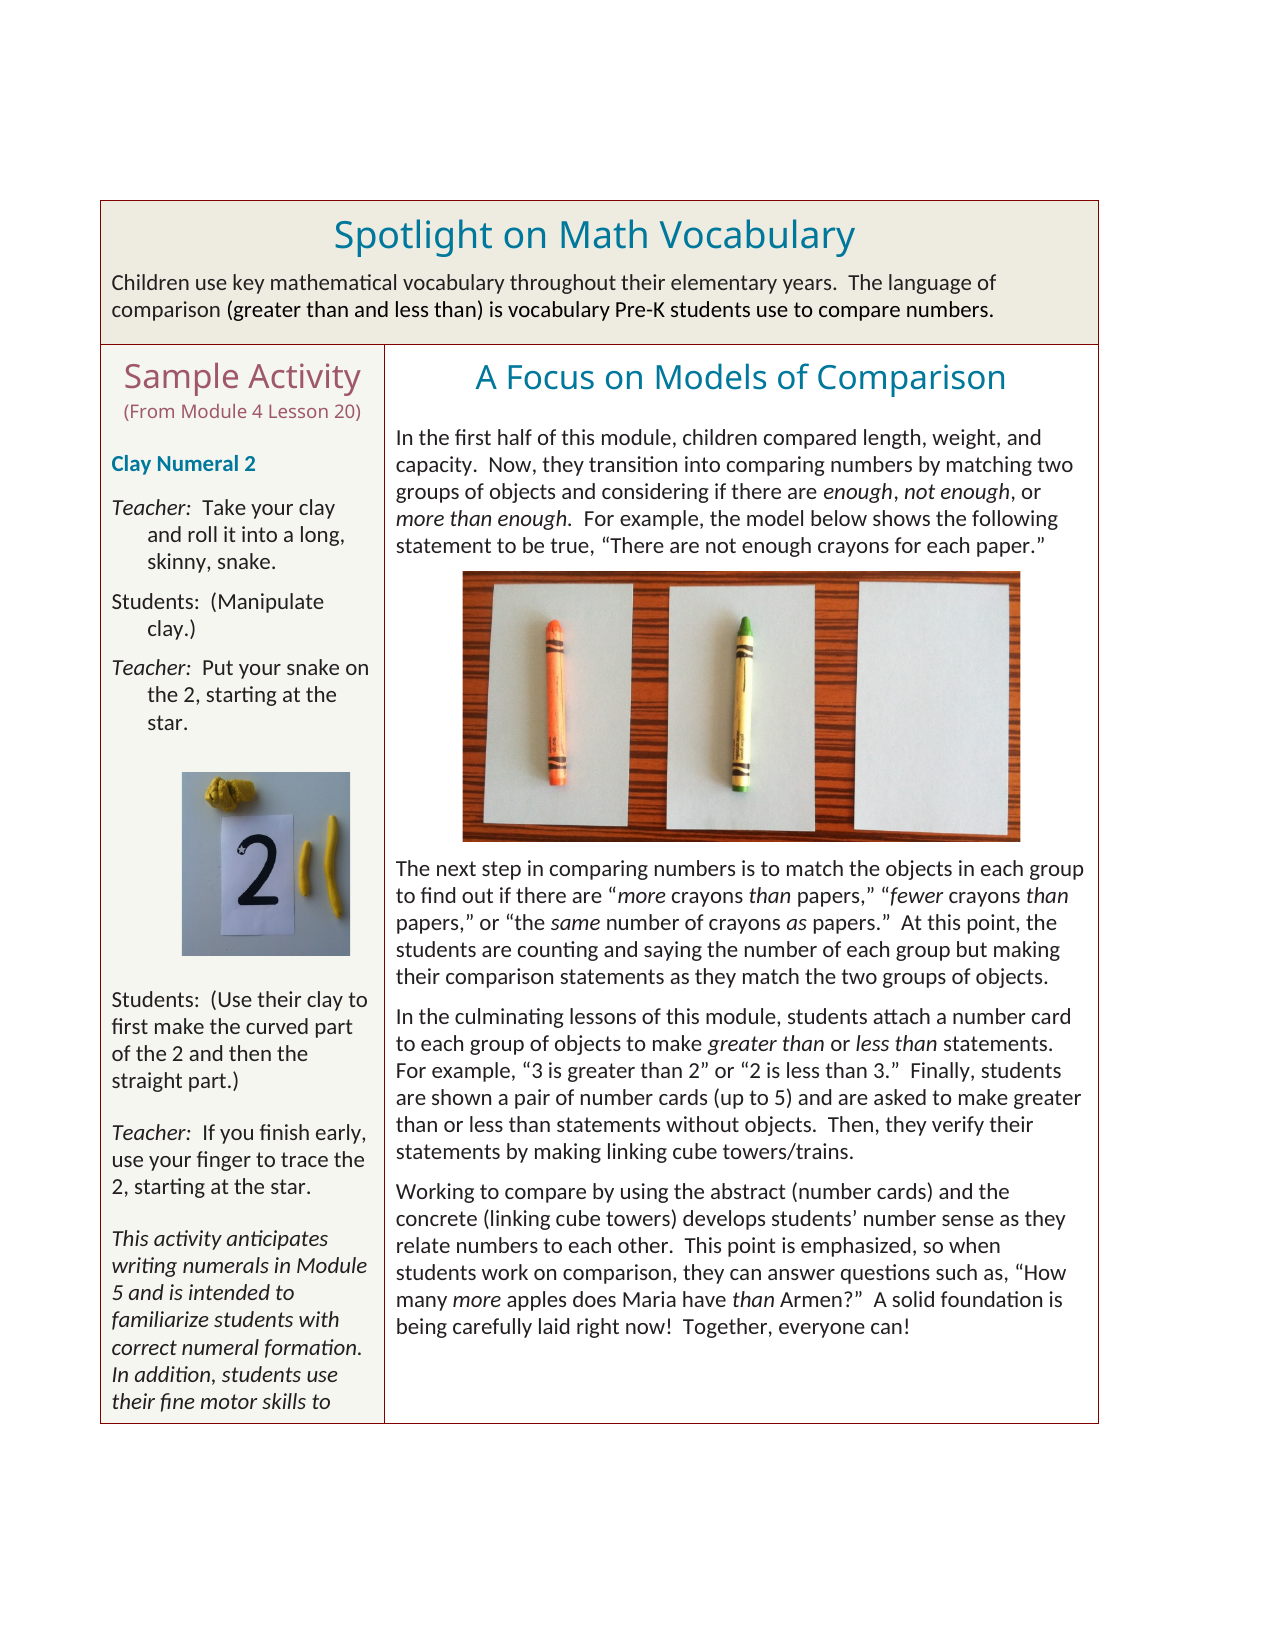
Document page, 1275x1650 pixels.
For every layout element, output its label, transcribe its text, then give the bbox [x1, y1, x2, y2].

table_header Spotlight on Math Vocabulary Children use key mathematical vocabulary throughout their elementary years. The language of comparison (greater than and less than) is vocabulary Pre-K students use to compare numbers. [101, 201, 1098, 344]
picture [181, 772, 351, 956]
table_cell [385, 345, 1098, 1423]
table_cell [101, 345, 384, 1423]
picture [462, 571, 1021, 842]
